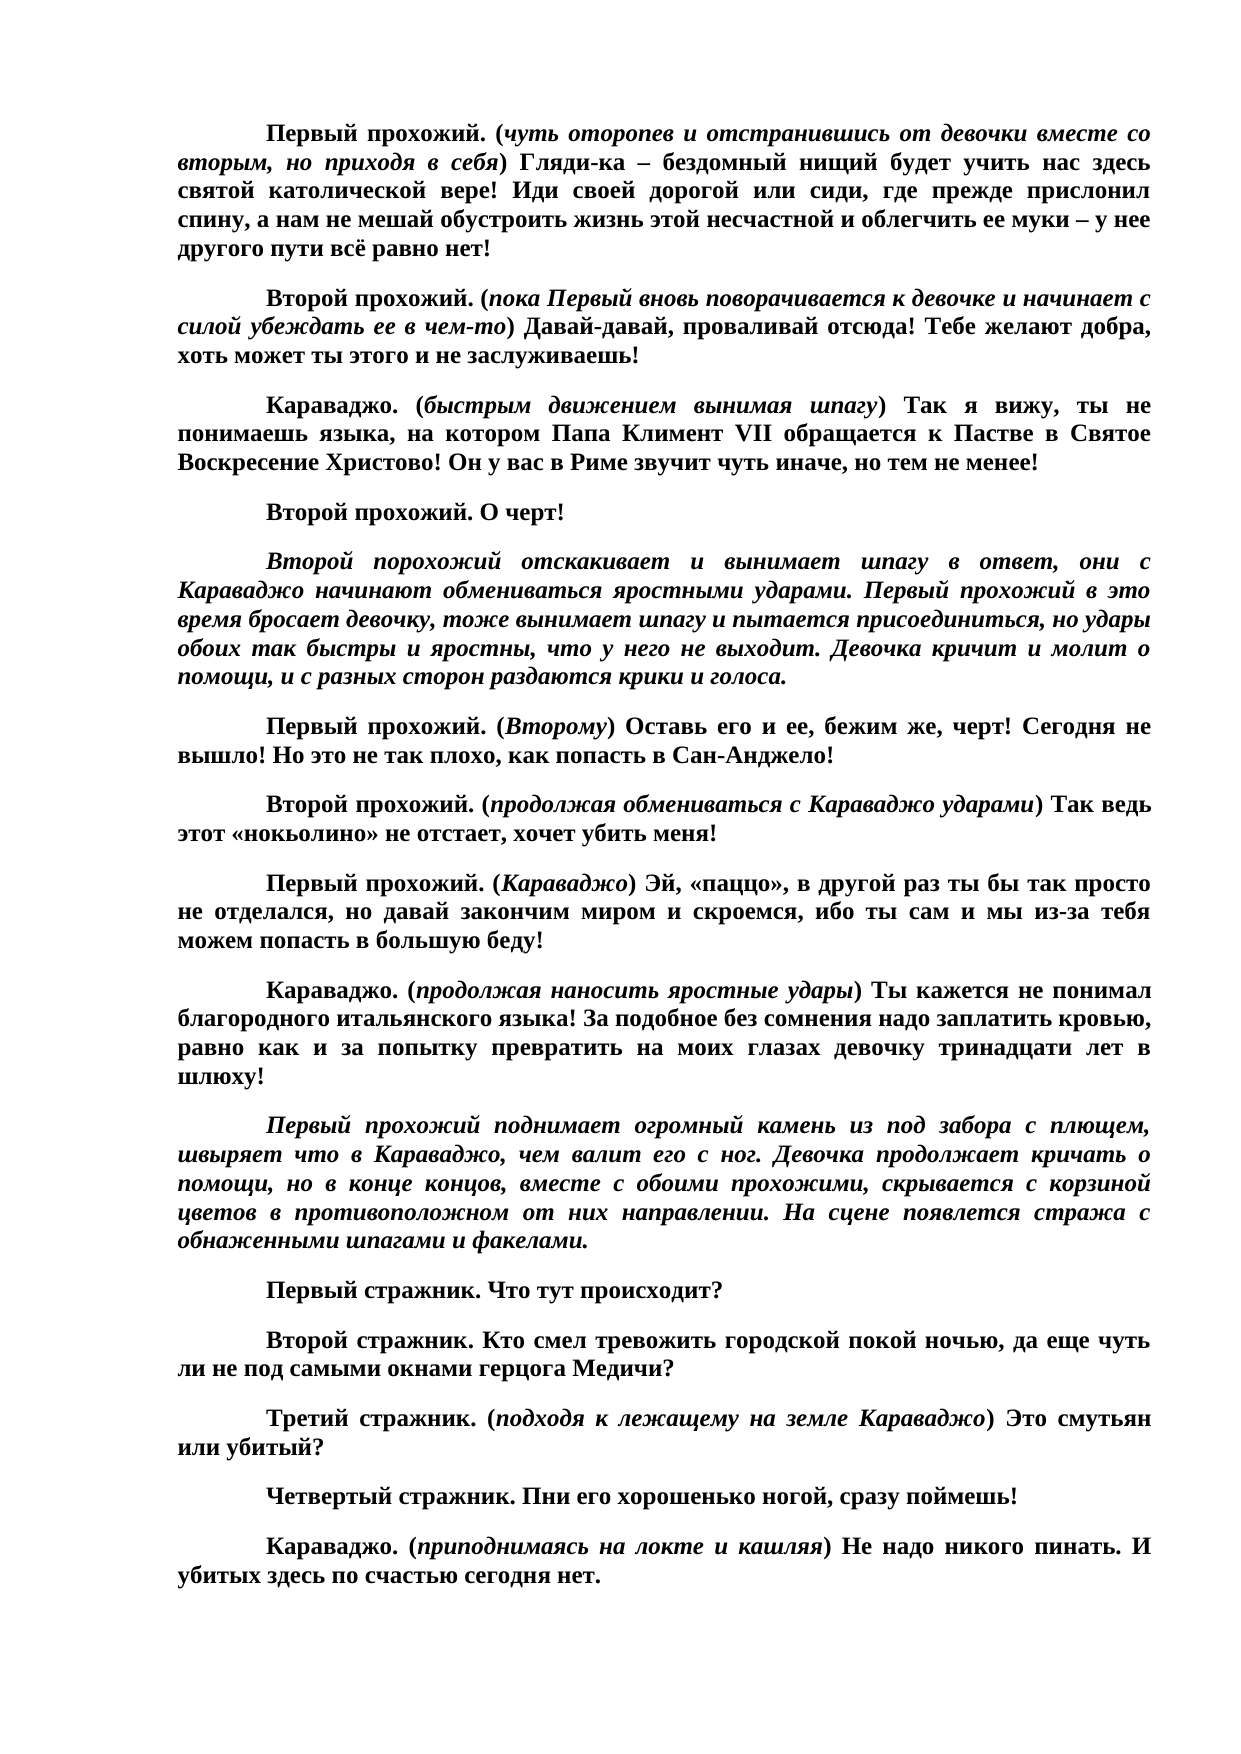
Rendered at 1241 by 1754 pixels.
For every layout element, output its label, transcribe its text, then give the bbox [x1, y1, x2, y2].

text Второй стражник. Кто смел тревожить городской покой ночью, да еще чуть ли не под самыми окнами герцога Медичи? [177, 1325, 1152, 1382]
text Первый прохожий. (чуть оторопев и отстранившись от девочки вместе со вторым, но приходя в себя) Гляди-ка – бездомный нищий будет учить нас здесь святой католической вере! Иди своей дорогой или сиди, где прежде прислонил спину, а нам не мешай обустроить жизнь этой несчастной и облегчить ее муки – у нее другого пути всё равно нет! [177, 118, 1152, 262]
text Караваджо. (быстрым движением вынимая шпагу) Так я вижу, ты не понимаешь языка, на котором Папа Климент VII обращается к Пастве в Святое Воскресение Христово! Он у вас в Риме звучит чуть иначе, но тем не менее! [177, 390, 1152, 476]
text Караваджо. (продолжая наносить яростные удары) Ты кажется не понимал благородного итальянского языка! За подобное без сомнения надо заплатить кровью, равно как и за попытку превратить на моих глазах девочку тринадцати лет в шлюху! [177, 975, 1152, 1090]
text Второй порохожий отскакивает и вынимает шпагу в ответ, они с Караваджо начинают обмениваться яростными ударами. Первый прохожий в это время бросает девочку, тоже вынимает шпагу и пытается присоединиться, но удары обоих так быстры и яростны, что у него не выходит. Девочка кричит и молит о помощи, и с разных сторон раздаются крики и голоса. [177, 546, 1152, 690]
text Первый стражник. Что тут происходит? [177, 1275, 1152, 1304]
text Первый прохожий. (Караваджо) Эй, «паццо», в другой раз ты бы так просто не отделался, но давай закончим миром и скроемся, ибо ты сам и мы из-за тебя можем попасть в большую беду! [177, 868, 1152, 954]
text Первый прохожий. (Второму) Оставь его и ее, бежим же, черт! Сегодня не вышло! Но это не так плохо, как попасть в Сан-Анджело! [177, 711, 1152, 768]
text Первый прохожий поднимает огромный камень из под забора с плющем, швыряет что в Караваджо, чем валит его с ног. Девочка продолжает кричать о помощи, но в конце концов, вместе с обоими прохожими, скрывается с корзиной цветов в противоположном от них направлении. На сцене появлется стража с обнаженными шпагами и факелами. [177, 1111, 1152, 1254]
text Четвертый стражник. Пни его хорошенько ногой, сразу поймешь! [177, 1481, 1152, 1510]
text Третий стражник. (подходя к лежащему на земле Караваджо) Это смутьян или убитый? [177, 1403, 1152, 1461]
text Караваджо. (приподнимаясь на локте и кашляя) Не надо никого пинать. И убитых здесь по счастью сегодня нет. [177, 1531, 1152, 1588]
text Второй прохожий. (продолжая обмениваться с Караваджо ударами) Так ведь этот «нокьолино» не отстает, хочет убить меня! [177, 789, 1152, 847]
text Второй прохожий. О черт! [177, 497, 1152, 526]
text Второй прохожий. (пока Первый вновь поворачивается к девочке и начинает с силой убеждать ее в чем-то) Давай-давай, проваливай отсюда! Тебе желают добра, хоть может ты этого и не заслуживаешь! [177, 283, 1152, 369]
